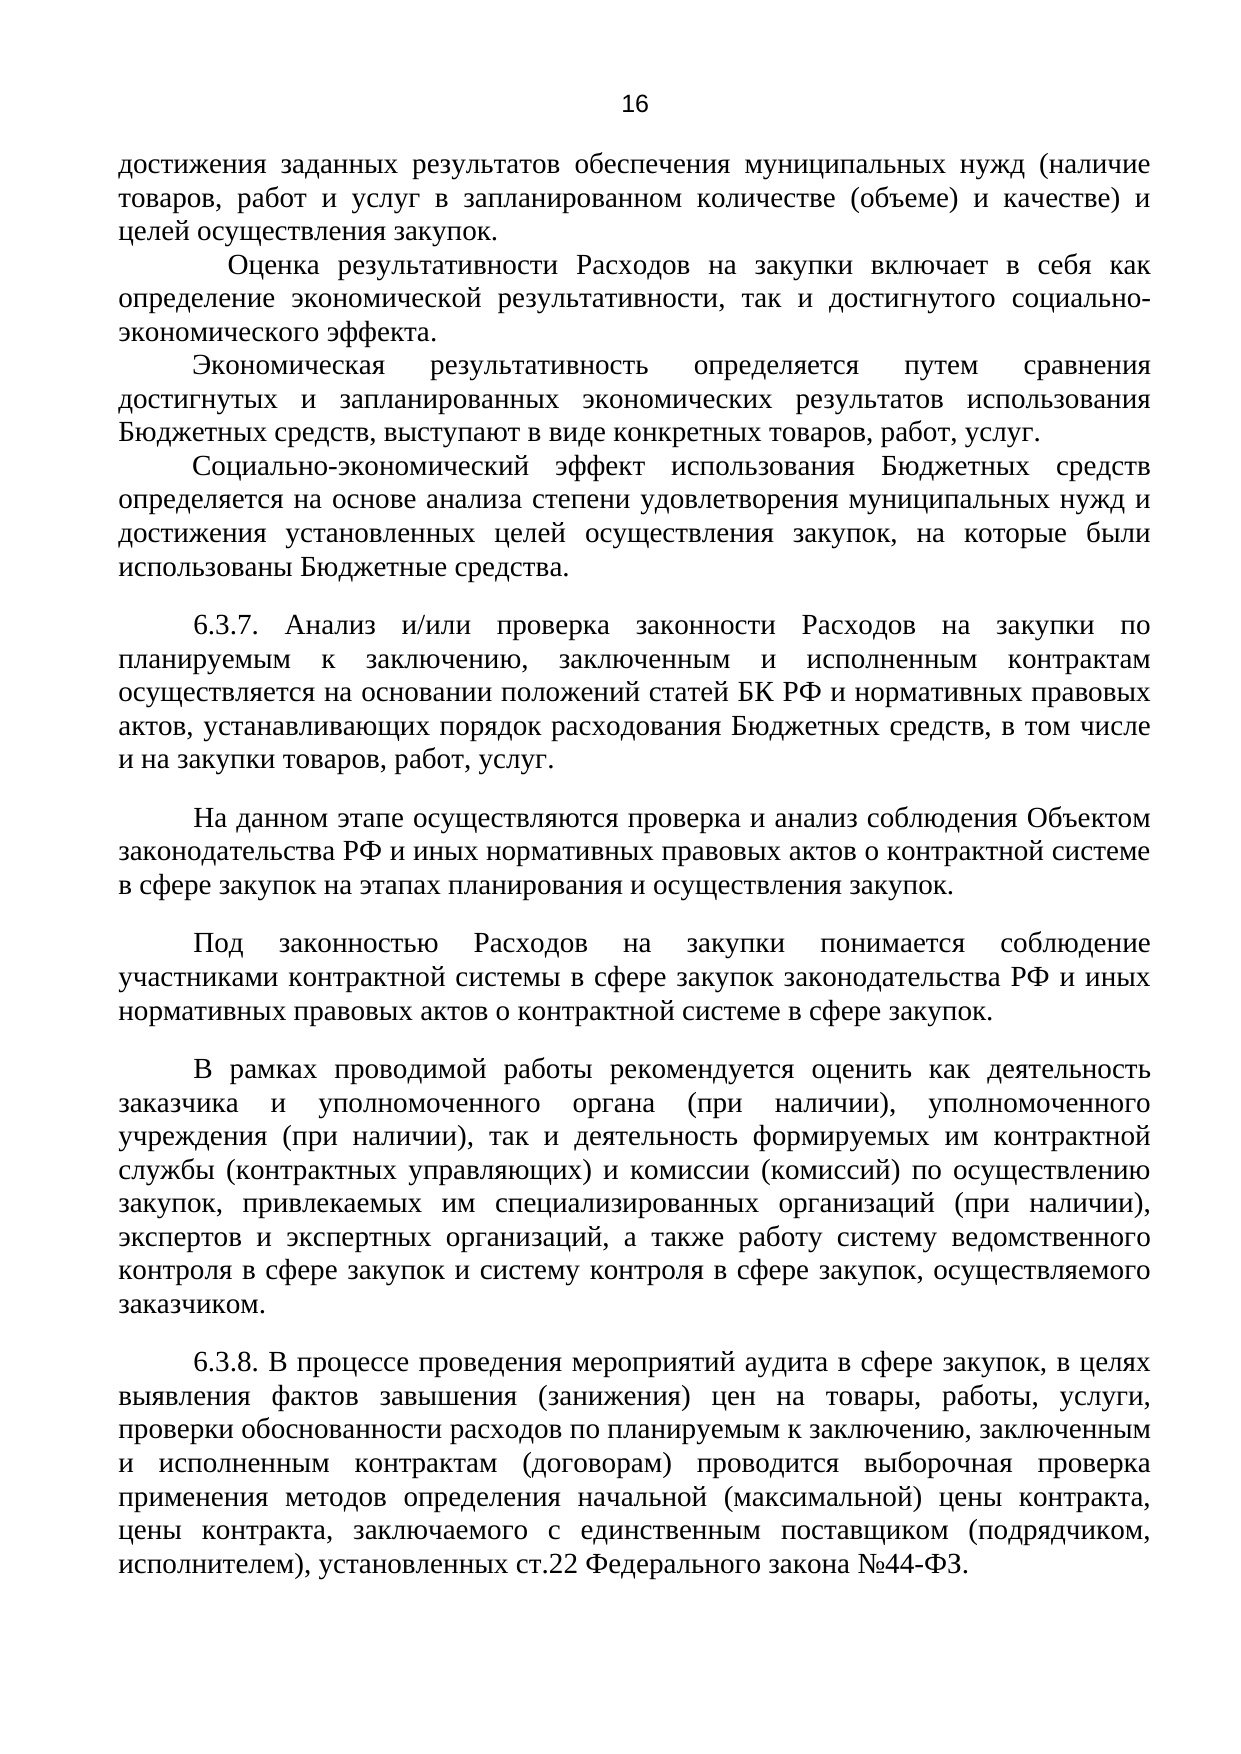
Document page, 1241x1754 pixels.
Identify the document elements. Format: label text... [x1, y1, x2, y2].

text Под законностью Расходов на закупки понимается соблюдение участниками контрактной системы в сфере закупок законодательства РФ и иных нормативных правовых актов о контрактной системе в сфере закупок. [118, 926, 1152, 1026]
text На данном этапе осуществляются проверка и анализ соблюдения Объектом законодательства РФ и иных нормативных правовых актов о контрактной системе в сфере закупок на этапах планирования и осуществления закупок. [118, 800, 1152, 901]
text 6.3.7. Анализ и/или проверка законности Расходов на закупки по планируемым к заключению, заключенным и исполненным контрактам осуществляется на основании положений статей БК РФ и нормативных правовых актов, устанавливающих порядок расходования Бюджетных средств, в том числе и на закупки товаров, работ, услуг. [118, 607, 1152, 775]
text Социально-экономический эффект использования Бюджетных средств определяется на основе анализа степени удовлетворения муниципальных нужд и достижения установленных целей осуществления закупок, на которые были использованы Бюджетные средства. [118, 448, 1152, 582]
text Оценка результативности Расходов на закупки включает в себя как определение экономической результативности, так и достигнутого социально-экономического эффекта. [118, 247, 1152, 347]
text Экономическая результативность определяется путем сравнения достигнутых и запланированных экономических результатов использования Бюджетных средств, выступают в виде конкретных товаров, работ, услуг. [118, 347, 1152, 448]
text В рамках проводимой работы рекомендуется оценить как деятельность заказчика и уполномоченного органа (при наличии), уполномоченного учреждения (при наличии), так и деятельность формируемых им контрактной службы (контрактных управляющих) и комиссии (комиссий) по осуществлению закупок, привлекаемых им специализированных организаций (при наличии), экспертов и экспертных организаций, а также работу систему ведомственного контроля в сфере закупок и систему контроля в сфере закупок, осуществляемого заказчиком. [118, 1051, 1152, 1319]
text 6.3.8. В процессе проведения мероприятий аудита в сфере закупок, в целях выявления фактов завышения (занижения) цен на товары, работы, услуги, проверки обоснованности расходов по планируемым к заключению, заключенным и исполненным контрактам (договорам) проводится выборочная проверка применения методов определения начальной (максимальной) цены контракта, цены контракта, заключаемого с единственным поставщиком (подрядчиком, исполнителем), установленных ст.22 Федерального закона №44-ФЗ. [118, 1344, 1152, 1579]
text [118, 146, 1152, 247]
